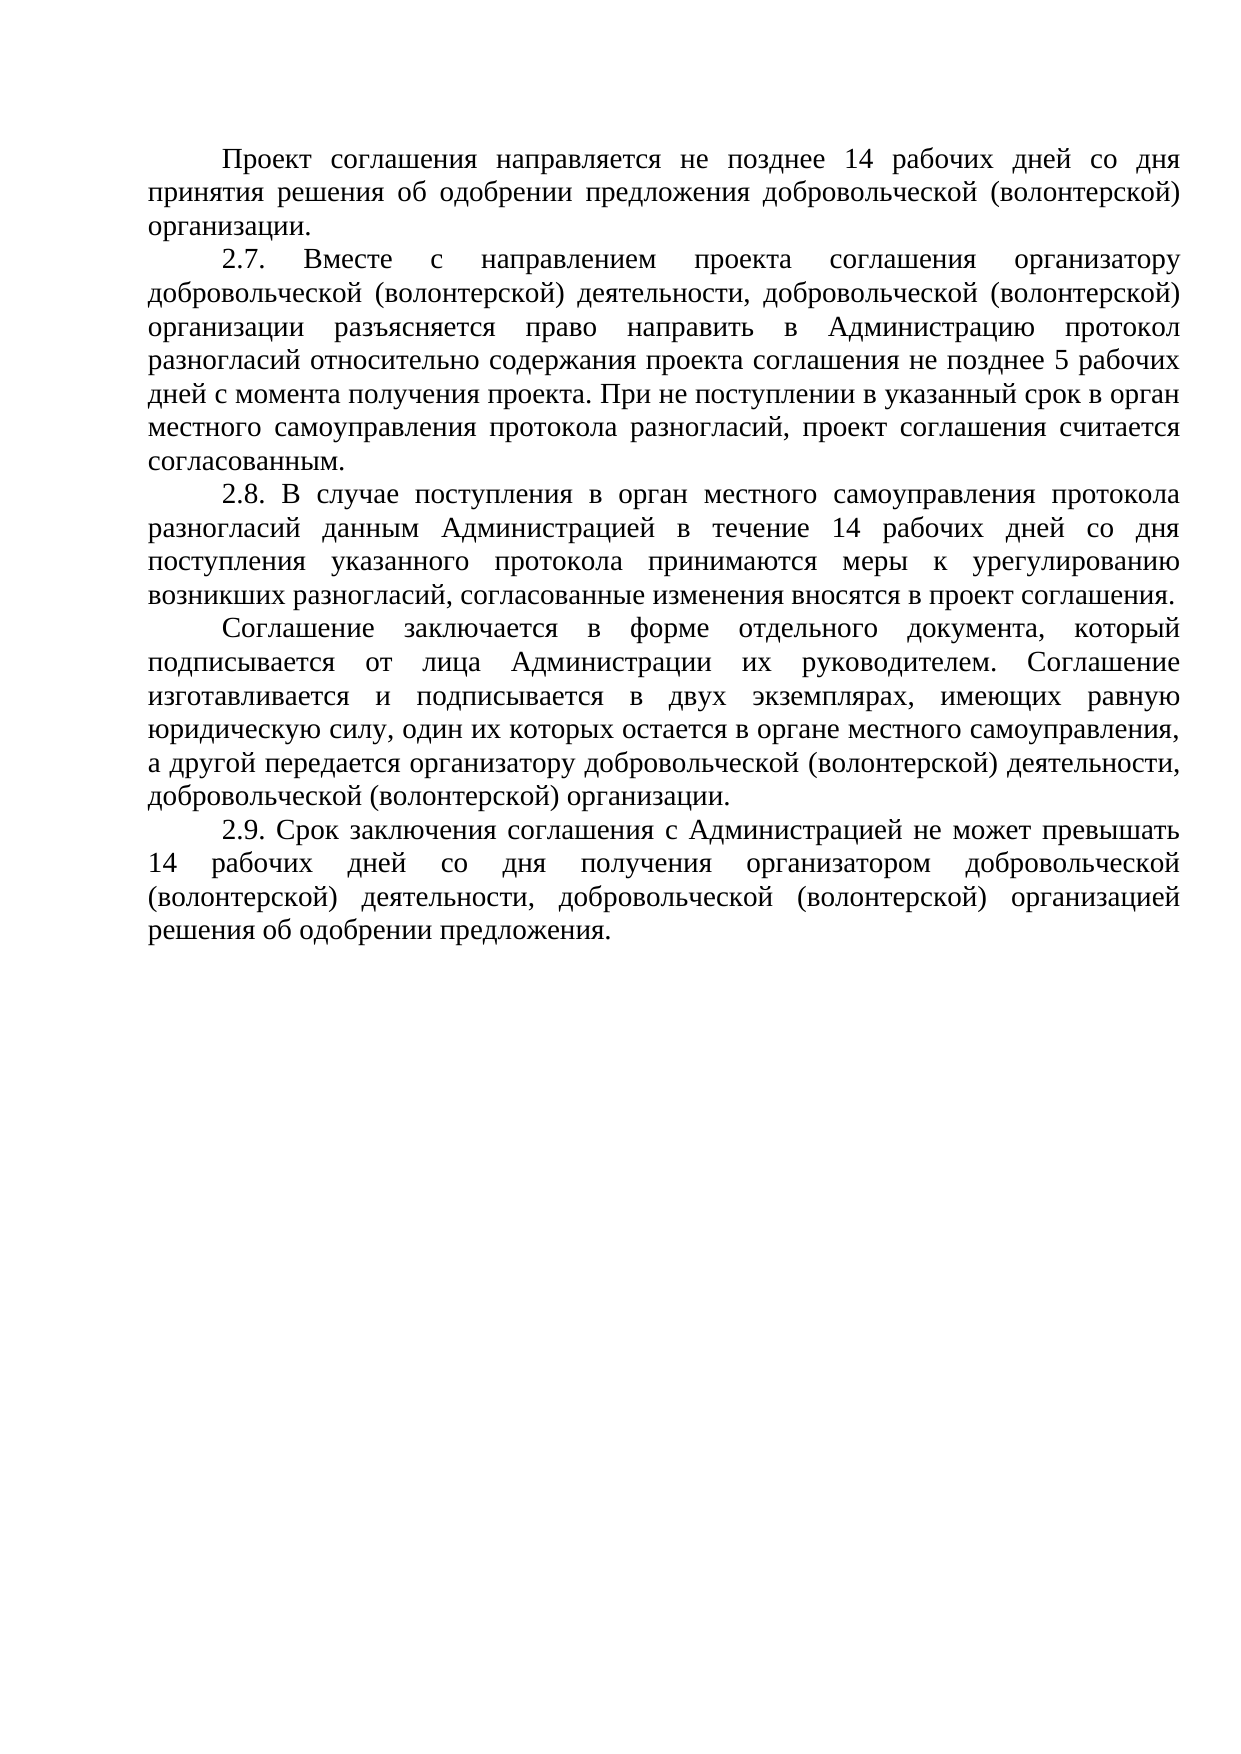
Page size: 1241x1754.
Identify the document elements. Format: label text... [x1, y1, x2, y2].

text Соглашение заключается в форме отдельного документа, который подписывается от лица Администрации их руководителем. Соглашение изготавливается и подписывается в двух экземплярах, имеющих равную юридическую силу, один их которых остается в органе местного самоуправления, а другой передается организатору добровольческой (волонтерской) деятельности, добровольческой (волонтерской) организации. [148, 611, 1181, 812]
text 2.8. В случае поступления в орган местного самоуправления протокола разногласий данным Администрацией в течение 14 рабочих дней со дня поступления указанного протокола принимаются меры к урегулированию возникших разногласий, согласованные изменения вносятся в проект соглашения. [148, 476, 1181, 611]
text Проект соглашения направляется не позднее 14 рабочих дней со дня принятия решения об одобрении предложения добровольческой (волонтерской) организации. [148, 141, 1181, 242]
text 2.7. Вместе с направлением проекта соглашения организатору добровольческой (волонтерской) деятельности, добровольческой (волонтерской) организации разъясняется право направить в Администрацию протокол разногласий относительно содержания проекта соглашения не позднее 5 рабочих дней с момента получения проекта. При не поступлении в указанный срок в орган местного самоуправления протокола разногласий, проект соглашения считается согласованным. [148, 242, 1181, 476]
text 2.9. Срок заключения соглашения с Администрацией не может превышать 14 рабочих дней со дня получения организатором добровольческой (волонтерской) деятельности, добровольческой (волонтерской) организацией решения об одобрении предложения. [148, 812, 1181, 946]
